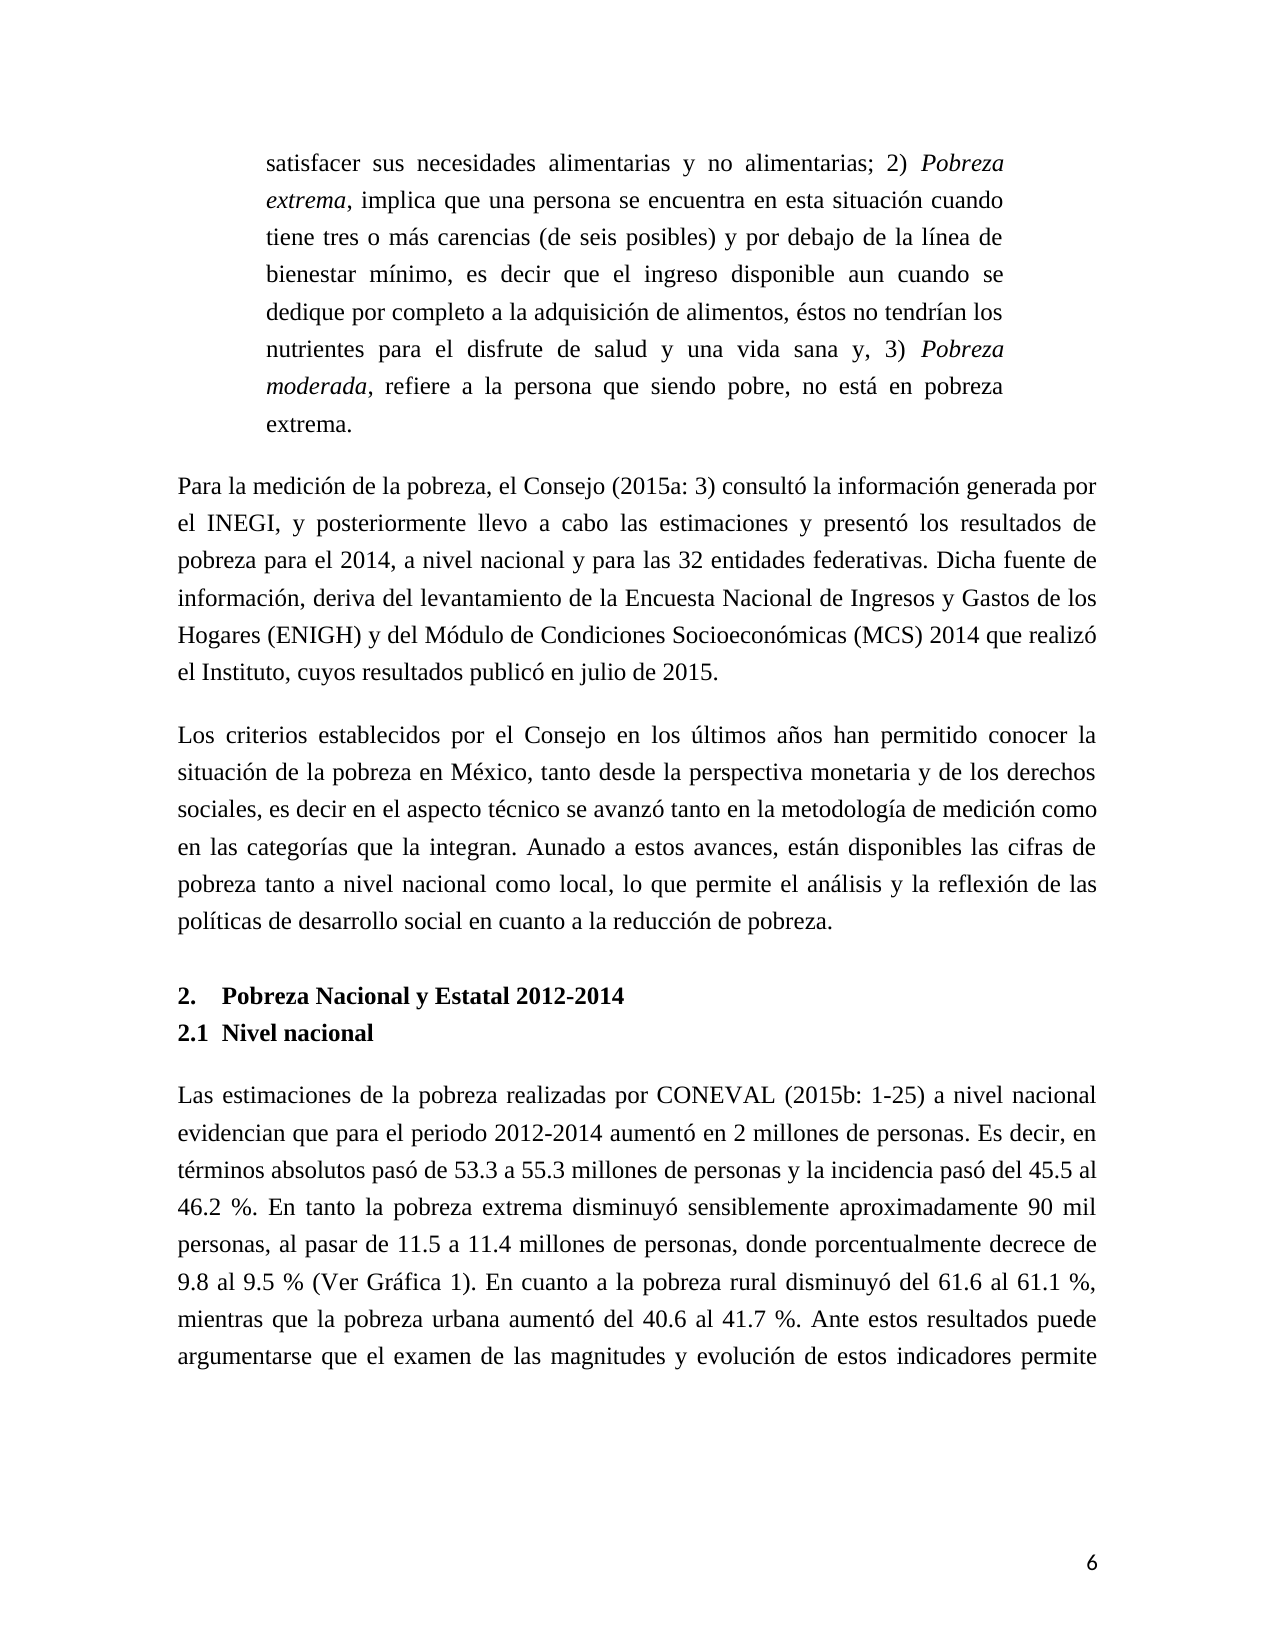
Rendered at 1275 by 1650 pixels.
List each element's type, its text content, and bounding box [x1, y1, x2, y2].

list Los criterios establecidos por el Consejo en los últimos años han permitido conocer la situación de la pobreza en México, tanto desde la perspectiva monetaria y de los derechos sociales, es decir en el aspecto técnico se avanzó tanto en la metodología de medición como en las categorías que la integran. Aunado a estos avances, están disponibles las cifras de pobreza tanto a nivel nacional como local, lo que permite el análisis y la reflexión de las políticas de desarrollo social en cuanto a la reducción de pobreza. [177, 720, 1098, 935]
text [177, 148, 1004, 437]
list Nivel nacional [177, 1018, 1098, 1047]
list Pobreza Nacional y Estatal 2012-2014 [177, 981, 1098, 1009]
text Para la medición de la pobreza, el Consejo (2015a: 3) consultó la información generada por el INEGI, y posteriormente llevo a cabo las estimaciones y presentó los resultados de pobreza para el 2014, a nivel nacional y para las 32 entidades federativas. Dicha fuente de información, deriva del levantamiento de la Encuesta Nacional de Ingresos y Gastos de los Hogares (ENIGH) y del Módulo de Condiciones Socioeconómicas (MCS) 2014 que realizó el Instituto, cuyos resultados publicó en julio de 2015. [177, 471, 1098, 686]
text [177, 1080, 1098, 1370]
